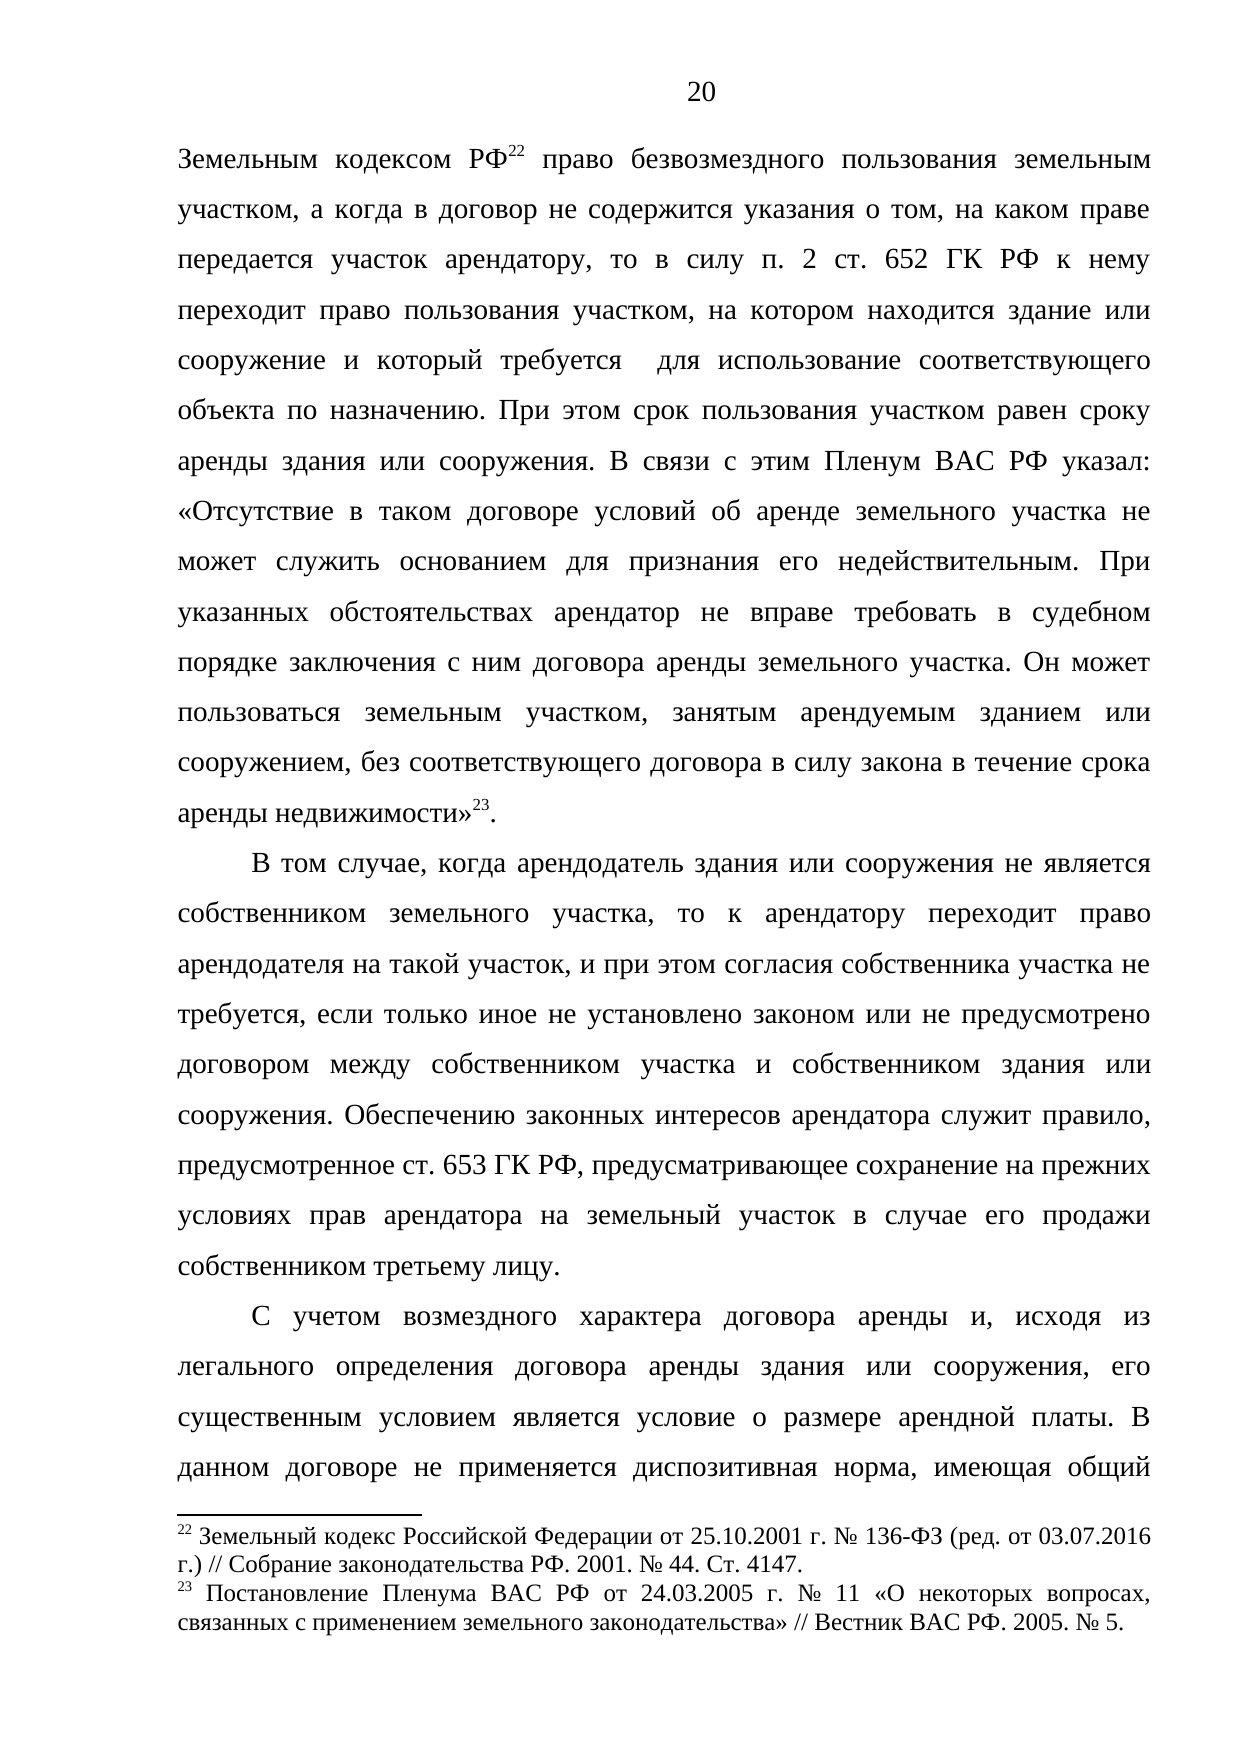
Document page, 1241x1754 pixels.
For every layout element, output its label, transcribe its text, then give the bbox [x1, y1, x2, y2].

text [177, 141, 1152, 828]
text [177, 1298, 1152, 1482]
text В том случае, когда арендодатель здания или сооружения не является собственником земельного участка, то к арендатору переходит право арендодателя на такой участок, и при этом согласия собственника участка не требуется, если только иное не установлено законом или не предусмотрено договором между собственником участка и собственником здания или сооружения. Обеспечению законных интересов арендатора служит правило, предусмотренное ст. 653 ГК РФ, предусматривающее сохранение на прежних условиях прав арендатора на земельный участок в случае его продажи собственником третьему лицу. [177, 845, 1152, 1281]
